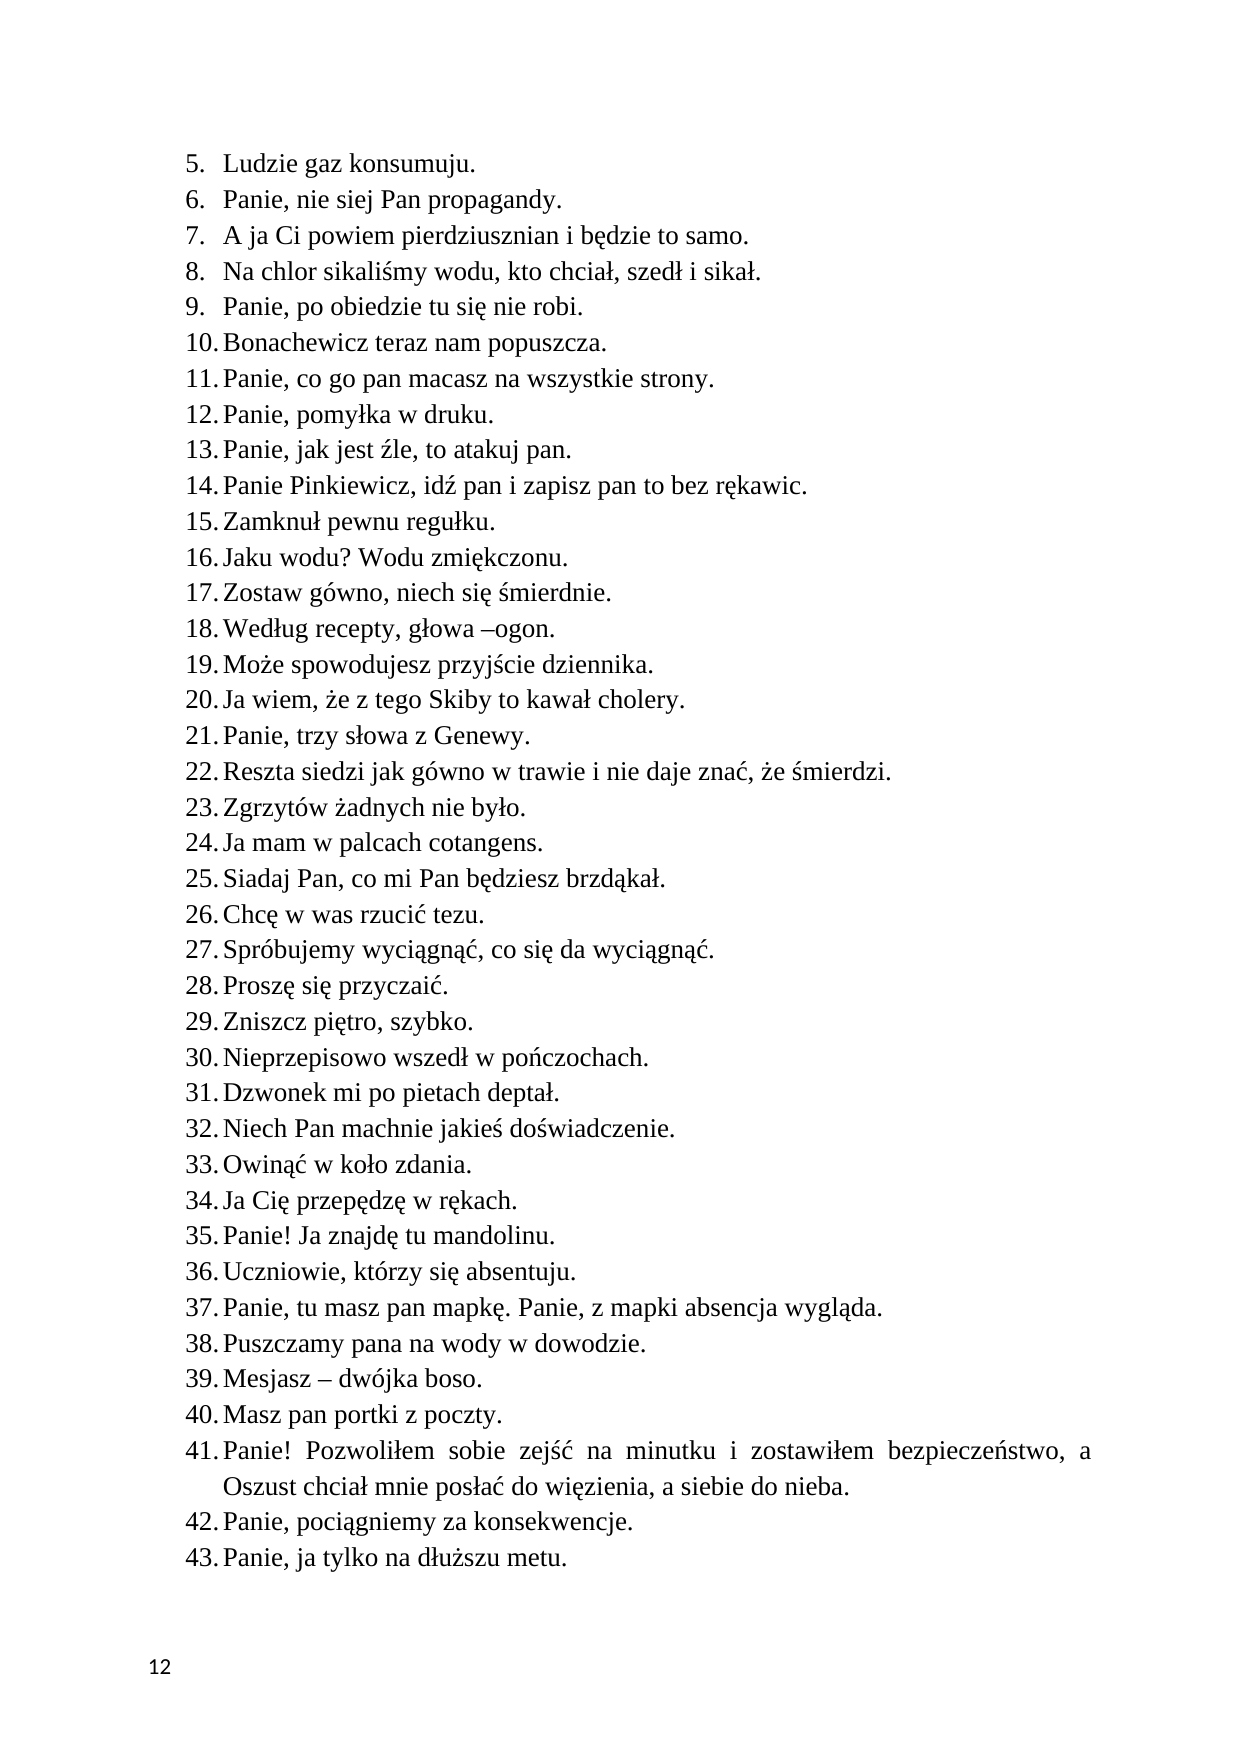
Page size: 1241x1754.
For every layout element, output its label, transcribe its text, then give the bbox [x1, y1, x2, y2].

list Panie, pomyłka w druku. [185, 398, 1093, 429]
list Chcę w was rzucić tezu. [185, 898, 1093, 929]
list Zamknuł pewnu regułku. [185, 505, 1093, 536]
list Panie, co go pan macasz na wszystkie strony. [185, 362, 1093, 393]
list Owinąć w koło zdania. [185, 1148, 1093, 1179]
list Dzwonek mi po pietach deptał. [185, 1077, 1093, 1108]
list Niech Pan machnie jakieś doświadczenie. [185, 1112, 1093, 1143]
list Według recepty, głowa –ogon. [185, 612, 1093, 643]
list Ja wiem, że z tego Skiby to kawał cholery. [185, 683, 1093, 715]
list Jaku wodu? Wodu zmiękczonu. [185, 541, 1093, 572]
list Ludzie gaz konsumuju. [185, 148, 1093, 179]
list Mesjasz – dwójka boso. [185, 1362, 1093, 1393]
list Spróbujemy wyciągnąć, co się da wyciągnąć. [185, 934, 1093, 965]
list Uczniowie, którzy się absentuju. [185, 1255, 1093, 1286]
list Panie, trzy słowa z Genewy. [185, 719, 1093, 750]
list Panie, jak jest źle, to atakuj pan. [185, 433, 1093, 464]
list Ja mam w palcach cotangens. [185, 826, 1093, 858]
list Masz pan portki z poczty. [185, 1398, 1093, 1429]
list Reszta siedzi jak gówno w trawie i nie daje znać, że śmierdzi. [185, 755, 1093, 786]
list Panie! Pozwoliłem sobie zejść na minutku i zostawiłem bezpieczeństwo, a Oszust chciał mnie posłać do więzienia, a siebie do nieba. [185, 1434, 1093, 1501]
list Panie, po obiedzie tu się nie robi. [185, 291, 1093, 322]
list Proszę się przyczaić. [185, 969, 1093, 1001]
list Zostaw gówno, niech się śmierdnie. [185, 576, 1093, 607]
list Zgrzytów żadnych nie było. [185, 791, 1093, 822]
list Panie, tu masz pan mapkę. Panie, z mapki absencja wygląda. [185, 1291, 1093, 1322]
list Panie, ja tylko na dłuższu metu. [185, 1541, 1093, 1572]
list Panie! Ja znajdę tu mandolinu. [185, 1219, 1093, 1251]
list Nieprzepisowo wszedł w pończochach. [185, 1041, 1093, 1072]
list A ja Ci powiem pierdziusznian i będzie to samo. [185, 219, 1093, 250]
list Bonachewicz teraz nam popuszcza. [185, 326, 1093, 357]
list Zniszcz piętro, szybko. [185, 1005, 1093, 1036]
list Na chlor sikaliśmy wodu, kto chciał, szedł i sikał. [185, 255, 1093, 286]
list Siadaj Pan, co mi Pan będziesz brzdąkał. [185, 862, 1093, 893]
list Panie Pinkiewicz, idź pan i zapisz pan to bez rękawic. [185, 469, 1093, 500]
list Może spowodujesz przyjście dziennika. [185, 648, 1093, 679]
list Ja Cię przepędzę w rękach. [185, 1184, 1093, 1215]
list Panie, nie siej Pan propagandy. [185, 183, 1093, 214]
list Panie, pociągniemy za konsekwencje. [185, 1505, 1093, 1536]
list Puszczamy pana na wody w dowodzie. [185, 1327, 1093, 1358]
